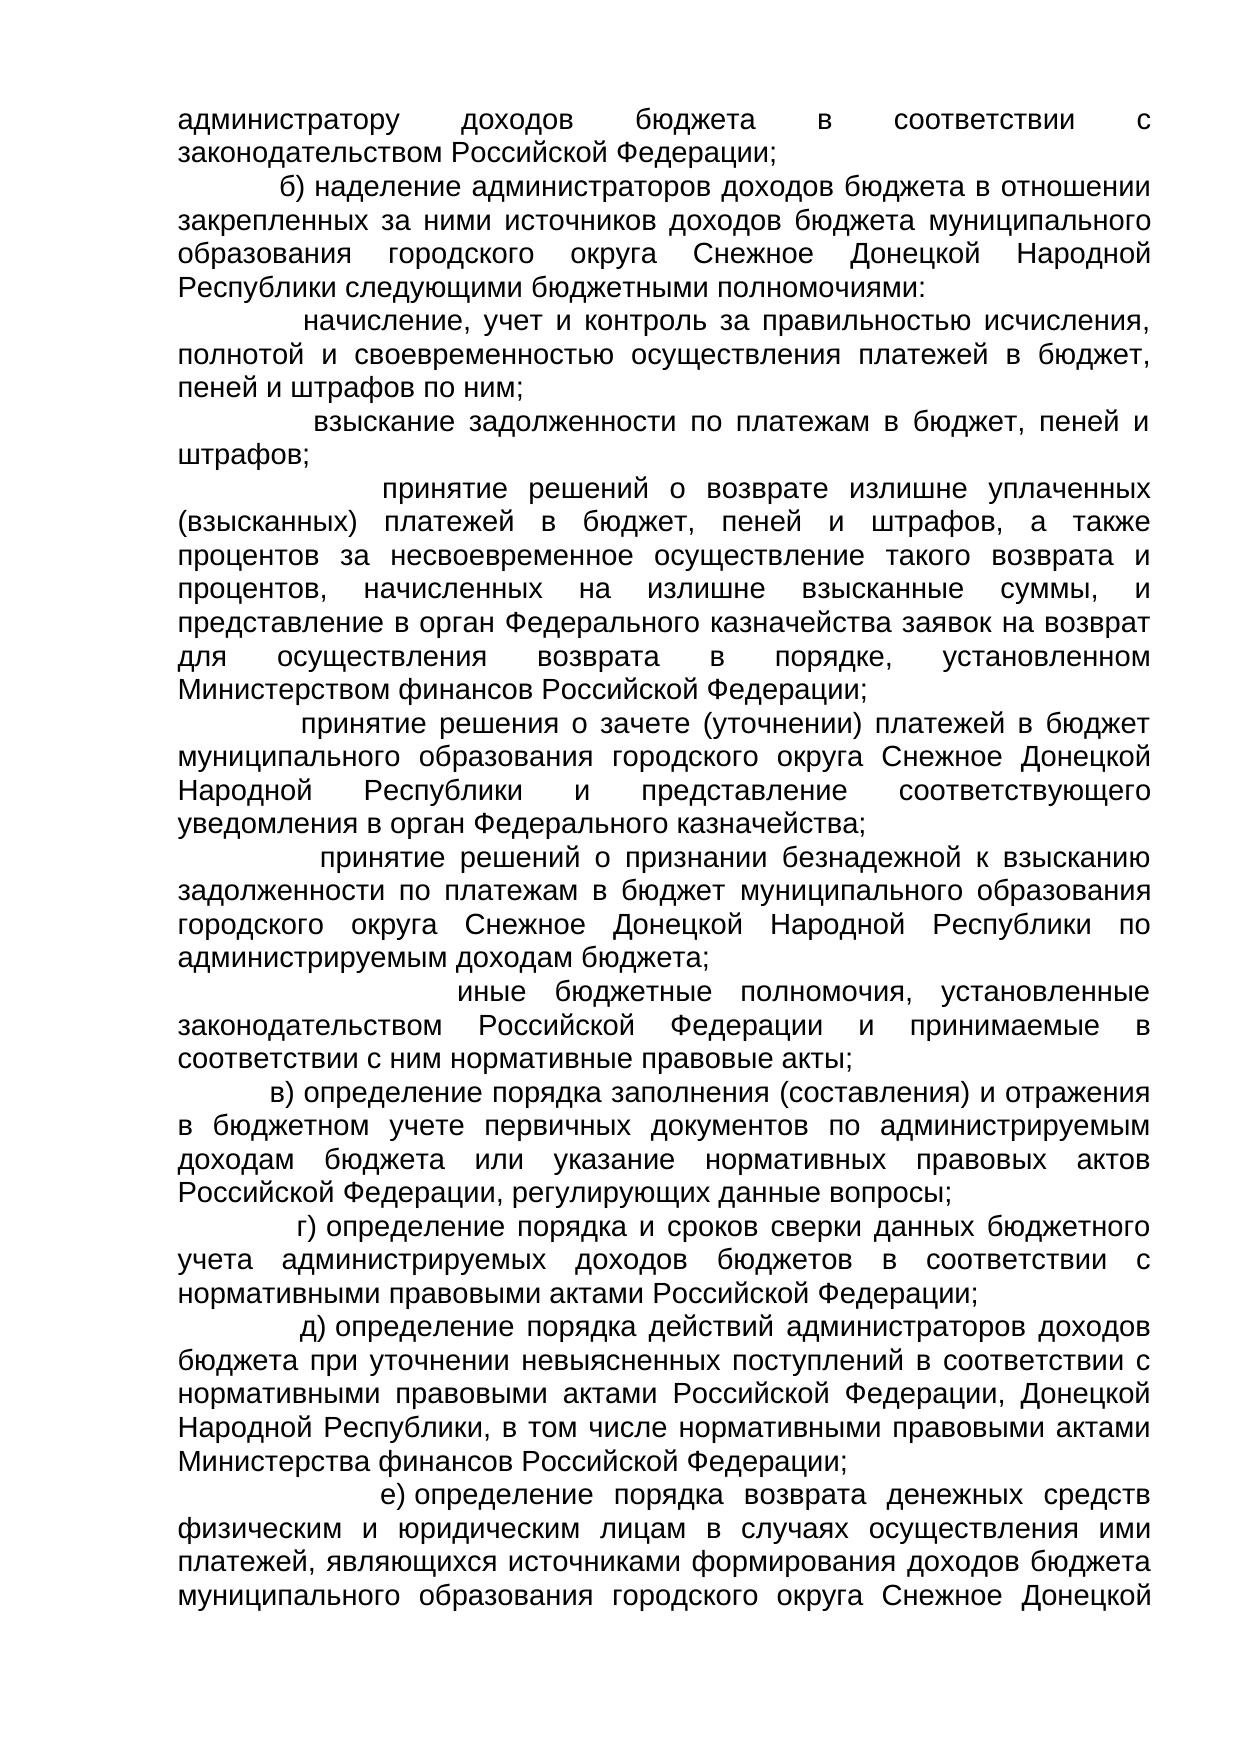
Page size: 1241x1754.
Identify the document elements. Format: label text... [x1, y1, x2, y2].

text начисление, учет и контроль за правильностью исчисления, полнотой и своевременностью осуществления платежей в бюджет, пеней и штрафов по ним; [177, 303, 1152, 404]
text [177, 102, 1152, 169]
text г) определение порядка и сроков сверки данных бюджетного учета администрируемых доходов бюджетов в соответствии с нормативными правовыми актами Российской Федерации; [177, 1209, 1152, 1309]
text принятие решения о зачете (уточнении) платежей в бюджет муниципального образования городского округа Снежное Донецкой Народной Республики и представление соответствующего уведомления в орган Федерального казначейства; [177, 706, 1152, 840]
text иные бюджетные полномочия, установленные законодательством Российской Федерации и принимаемые в соответствии с ним нормативные правовые акты; [177, 974, 1152, 1074]
text принятие решений о возврате излишне уплаченных (взысканных) платежей в бюджет, пеней и штрафов, а также процентов за несвоевременное осуществление такого возврата и процентов, начисленных на излишне взысканные суммы, и представление в орган Федерального казначейства заявок на возврат для осуществления возврата в порядке, установленном Министерством финансов Российской Федерации; [177, 471, 1152, 706]
text принятие решений о признании безнадежной к взысканию задолженности по платежам в бюджет муниципального образования городского округа Снежное Донецкой Народной Республики по администрируемым доходам бюджета; [177, 840, 1152, 974]
text б) наделение администраторов доходов бюджета в отношении закрепленных за ними источников доходов бюджета муниципального образования городского округа Снежное Донецкой Народной Республики следующими бюджетными полномочиями: [177, 169, 1152, 303]
text в) определение порядка заполнения (составления) и отражения в бюджетном учете первичных документов по администрируемым доходам бюджета или указание нормативных правовых актов Российской Федерации, регулирующих данные вопросы; [177, 1074, 1152, 1209]
text д) определение порядка действий администраторов доходов бюджета при уточнении невыясненных поступлений в соответствии с нормативными правовыми актами Российской Федерации, Донецкой Народной Республики, в том числе нормативными правовыми актами Министерства финансов Российской Федерации; [177, 1309, 1152, 1477]
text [177, 1477, 1152, 1611]
text взыскание задолженности по платежам в бюджет, пеней и штрафов; [177, 404, 1152, 471]
